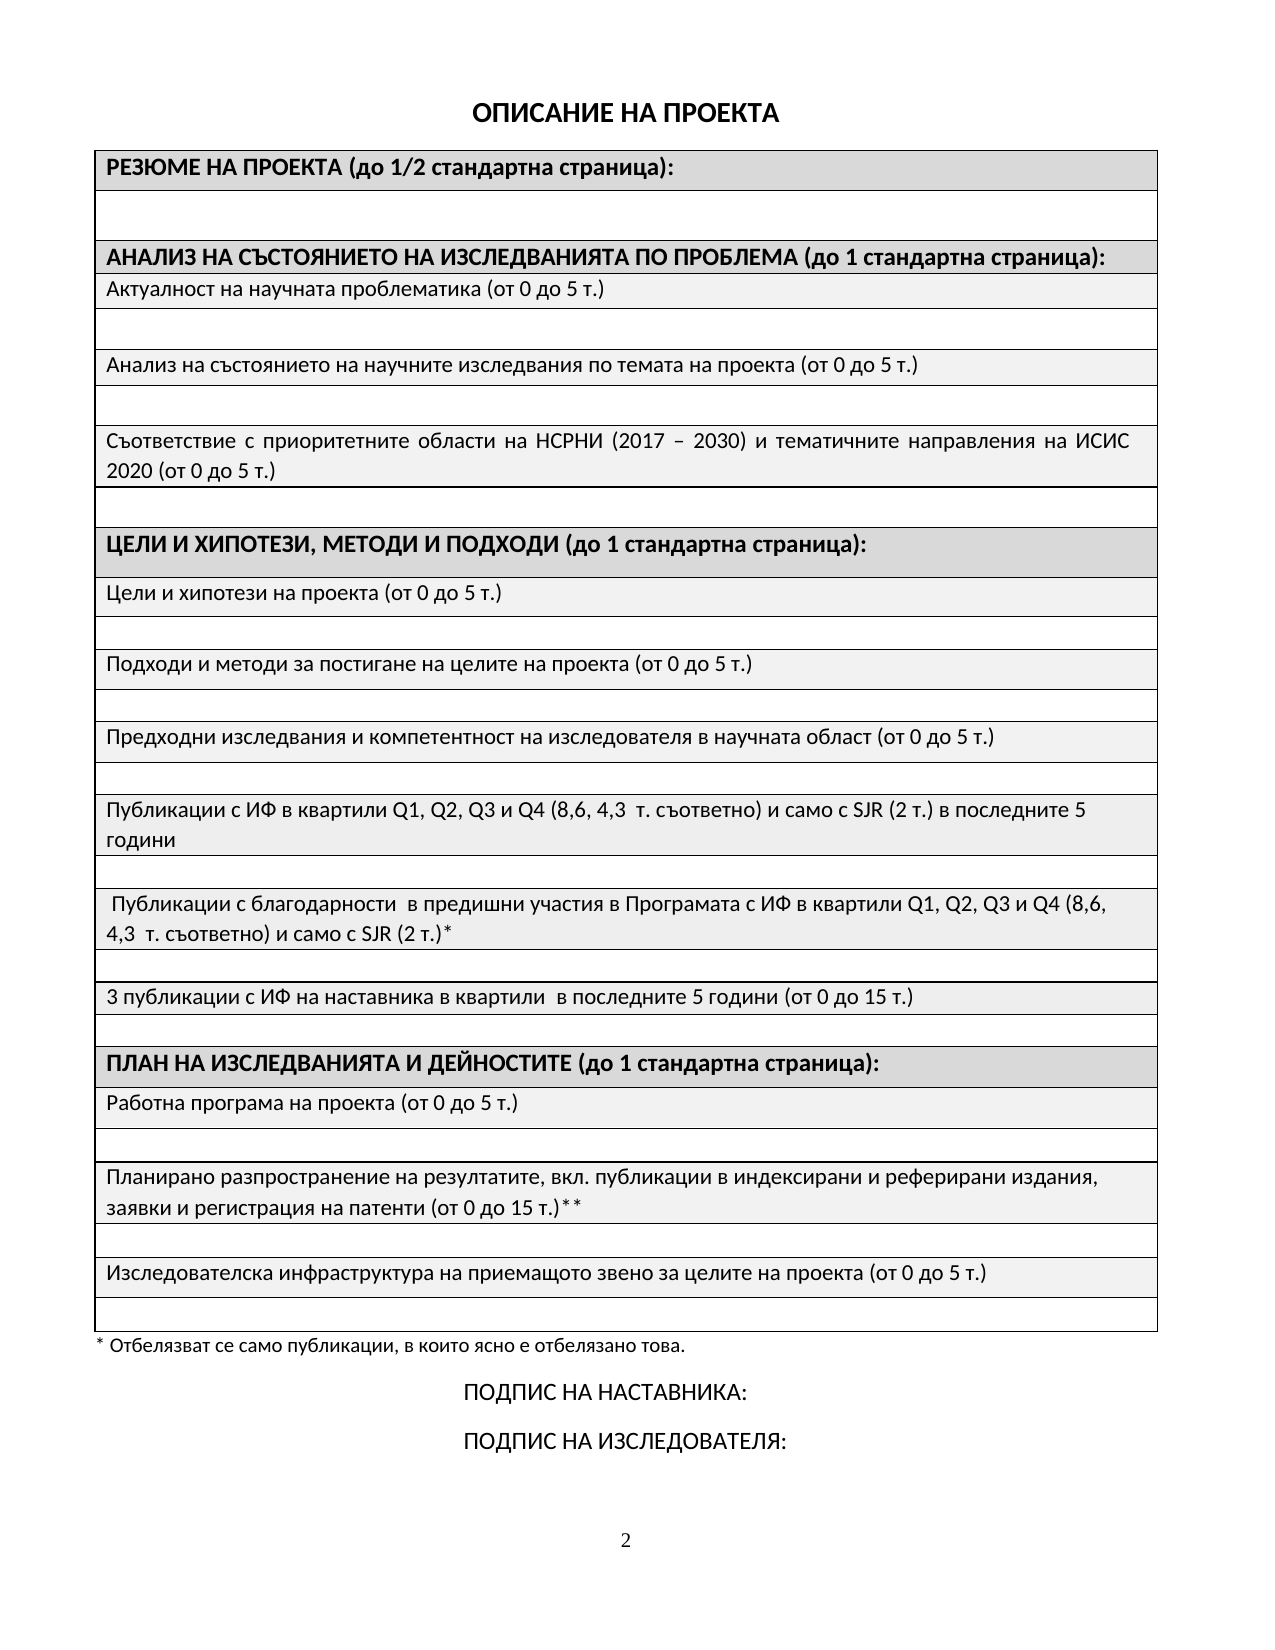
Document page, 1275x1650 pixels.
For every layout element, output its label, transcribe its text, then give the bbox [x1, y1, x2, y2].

table_cell Цели и хипотези на проекта (от 0 до 5 т.) [96, 578, 1157, 616]
table_cell Подходи и методи за постигане на целите на проекта (от 0 до 5 т.) [96, 650, 1157, 689]
table_cell Планирано разпространение на резултатите, вкл. публикации в индексирани и реферирани издания, заявки и регистрация на патенти (от 0 до 15 т.)** [96, 1163, 1157, 1223]
table_cell Публикации с ИФ в квартили Q1, Q2, Q3 и Q4 (8,6, 4,3 т. съответно) и само с SJR (2 т.) в последните 5 години [96, 795, 1157, 855]
table_cell [96, 950, 1157, 981]
table_cell [96, 690, 1157, 721]
text ОПИСАНИЕ НА ПРОЕКТА [94, 94, 1157, 130]
table_cell [96, 856, 1157, 888]
table_cell Работна програма на проекта (от 0 до 5 т.) [96, 1088, 1157, 1127]
table_cell ПЛАН НА ИЗСЛЕДВАНИЯТА И ДЕЙНОСТИТЕ (до 1 стандартна страница): [96, 1047, 1157, 1087]
table_cell Изследователска инфраструктура на приемащото звено за целите на проекта (от 0 до 5 т.) [96, 1258, 1157, 1297]
table_cell Съответствие с приоритетните области на НСРНИ (2017 – 2030) и тематичните направления на ИСИС 2020 (от 0 до 5 т.) [96, 426, 1157, 486]
table_cell Анализ на състоянието на научните изследвания по темата на проекта (от 0 до 5 т.) [96, 350, 1157, 385]
table_cell [96, 1298, 1157, 1331]
table_cell Актуалност на научната проблематика (от 0 до 5 т.) [96, 274, 1157, 308]
table_cell [96, 191, 1157, 239]
table_cell [96, 309, 1157, 349]
text ПОДПИС НА НАСТАВНИКА: [352, 1376, 1163, 1406]
table_cell [96, 1224, 1157, 1257]
table_cell [96, 1015, 1157, 1046]
table_cell [96, 1129, 1157, 1161]
table_header РЕЗЮМЕ НА ПРОЕКТА (до 1/2 стандартна страница): [96, 151, 1157, 190]
table_cell 3 публикации с ИФ на наставника в квартили в последните 5 години (от 0 до 15 т.) [96, 983, 1157, 1014]
table_cell ЦЕЛИ И ХИПОТЕЗИ, МЕТОДИ И ПОДХОДИ (до 1 стандартна страница): [96, 528, 1157, 577]
text ПОДПИС НА ИЗСЛЕДОВАТЕЛЯ: [57, 1425, 1163, 1456]
table_cell [96, 763, 1157, 794]
table_cell [96, 386, 1157, 425]
table_cell [96, 488, 1157, 527]
text * Отбелязват се само публикации, в които ясно е отбелязано това. [94, 1332, 1163, 1357]
table_cell [96, 617, 1157, 648]
table_cell Публикации с благодарности в предишни участия в Програмата с ИФ в квартили Q1, Q2, Q3 и Q4 (8,6, 4,3 т. съответно) и само с SJR (2 т.)* [96, 889, 1157, 949]
table_cell Предходни изследвания и компетентност на изследователя в научната област (от 0 до 5 т.) [96, 722, 1157, 762]
table_cell АНАЛИЗ НА СЪСТОЯНИЕТО НА ИЗСЛЕДВАНИЯТА ПО ПРОБЛЕМА (до 1 стандартна страница): [96, 241, 1157, 273]
